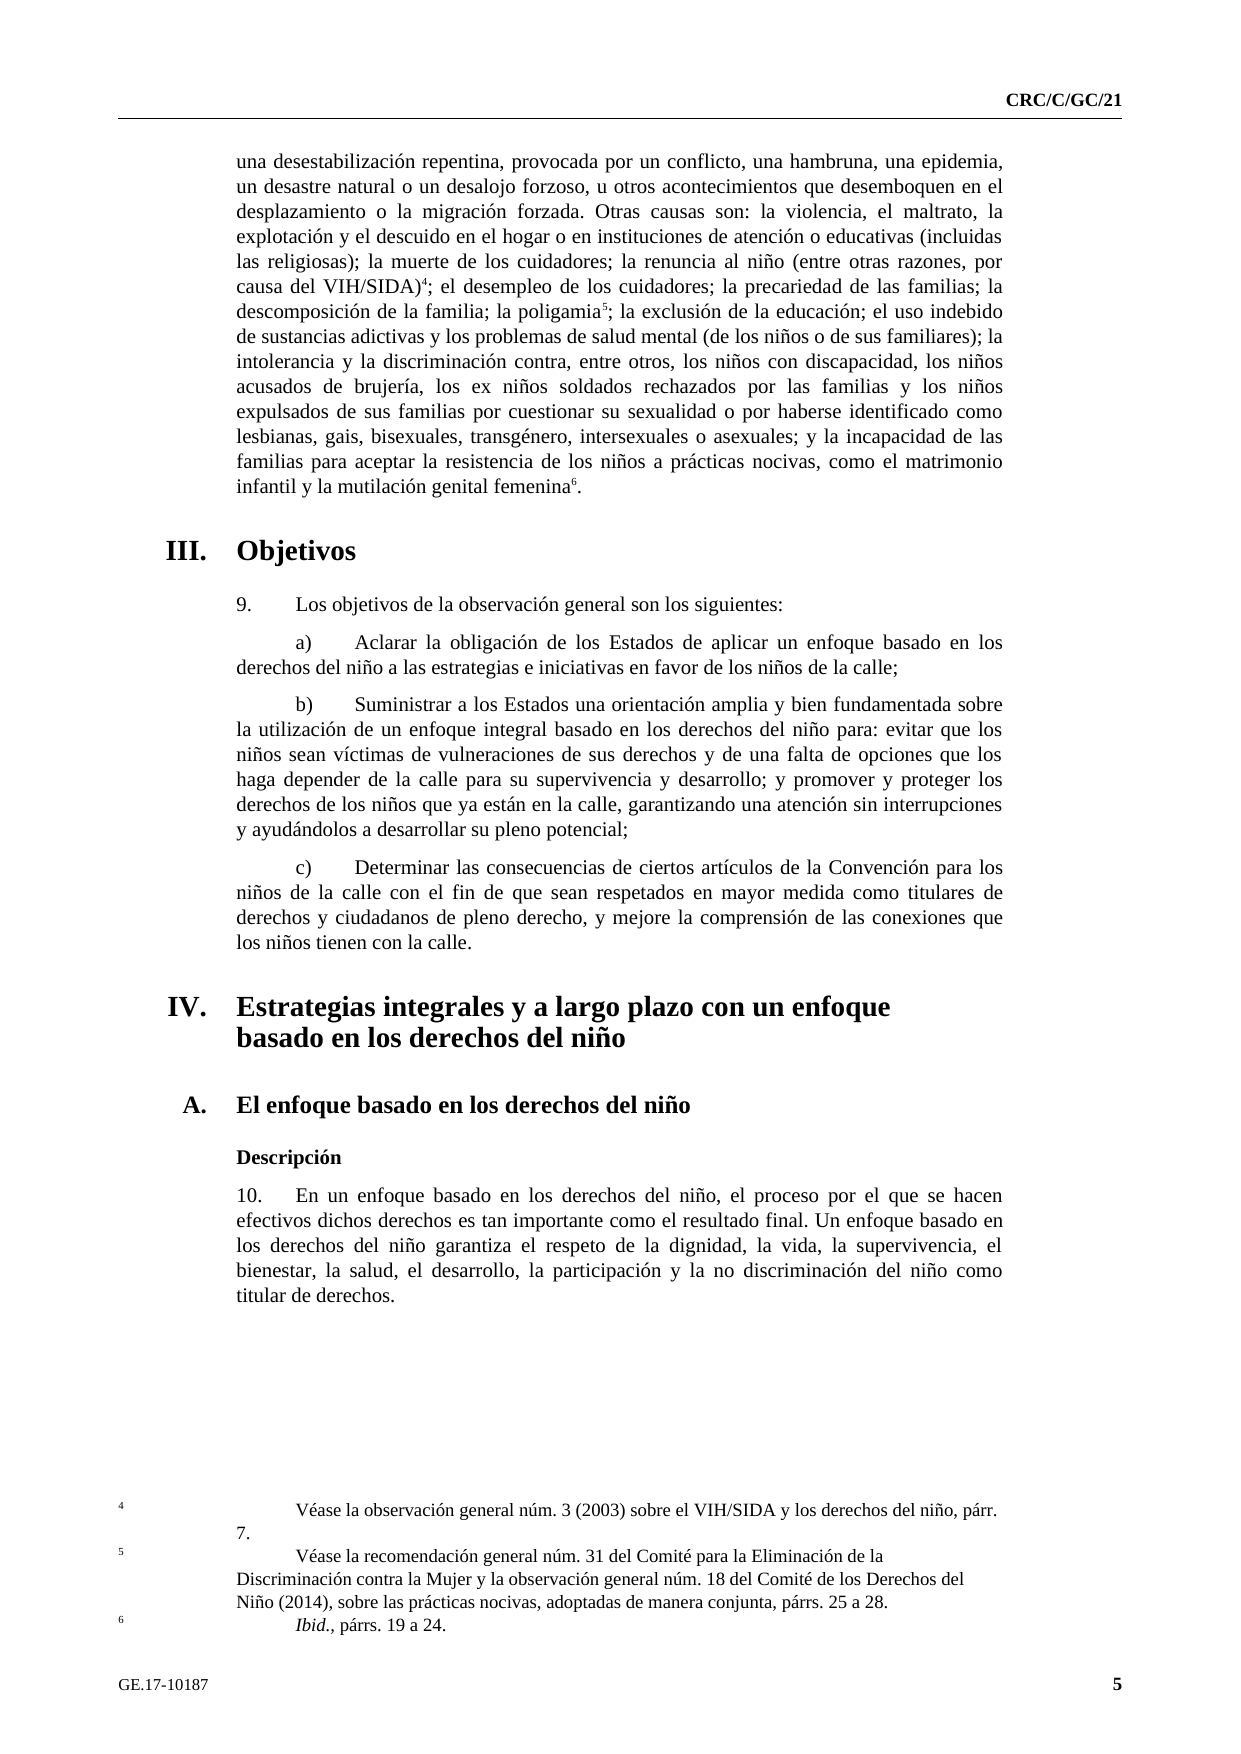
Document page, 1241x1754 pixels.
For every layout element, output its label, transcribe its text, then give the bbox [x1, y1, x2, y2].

text IV. Estrategias integrales y a largo plazo con un enfoque basado en los derechos del niño [118, 991, 1004, 1054]
text III. Objetivos [118, 535, 1004, 566]
text a) Aclarar la obligación de los Estados de aplicar un enfoque basado en los derechos del niño a las estrategias e iniciativas en favor de los niños de la calle; [236, 629, 1004, 679]
text Descripción [118, 1144, 1004, 1169]
text c) Determinar las consecuencias de ciertos artículos de la Convención para los niños de la calle con el fin de que sean respetados en mayor medida como titulares de derechos y ciudadanos de pleno derecho, y mejore la comprensión de las conexiones que los niños tienen con la calle. [236, 854, 1004, 954]
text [236, 148, 1004, 498]
text A. El enfoque basado en los derechos del niño [118, 1091, 1004, 1119]
text b) Suministrar a los Estados una orientación amplia y bien fundamentada sobre la utilización de un enfoque integral basado en los derechos del niño para: evitar que los niños sean víctimas de vulneraciones de sus derechos y de una falta de opciones que los haga depender de la calle para su supervivencia y desarrollo; y promover y proteger los derechos de los niños que ya están en la calle, garantizando una atención sin interrupciones y ayudándolos a desarrollar su pleno potencial; [236, 691, 1004, 841]
text 9. Los objetivos de la observación general son los siguientes: [236, 591, 1004, 616]
text 10. En un enfoque basado en los derechos del niño, el proceso por el que se hacen efectivos dichos derechos es tan importante como el resultado final. Un enfoque basado en los derechos del niño garantiza el respeto de la dignidad, la vida, la supervivencia, el bienestar, la salud, el desarrollo, la participación y la no discriminación del niño como titular de derechos. [236, 1182, 1004, 1307]
